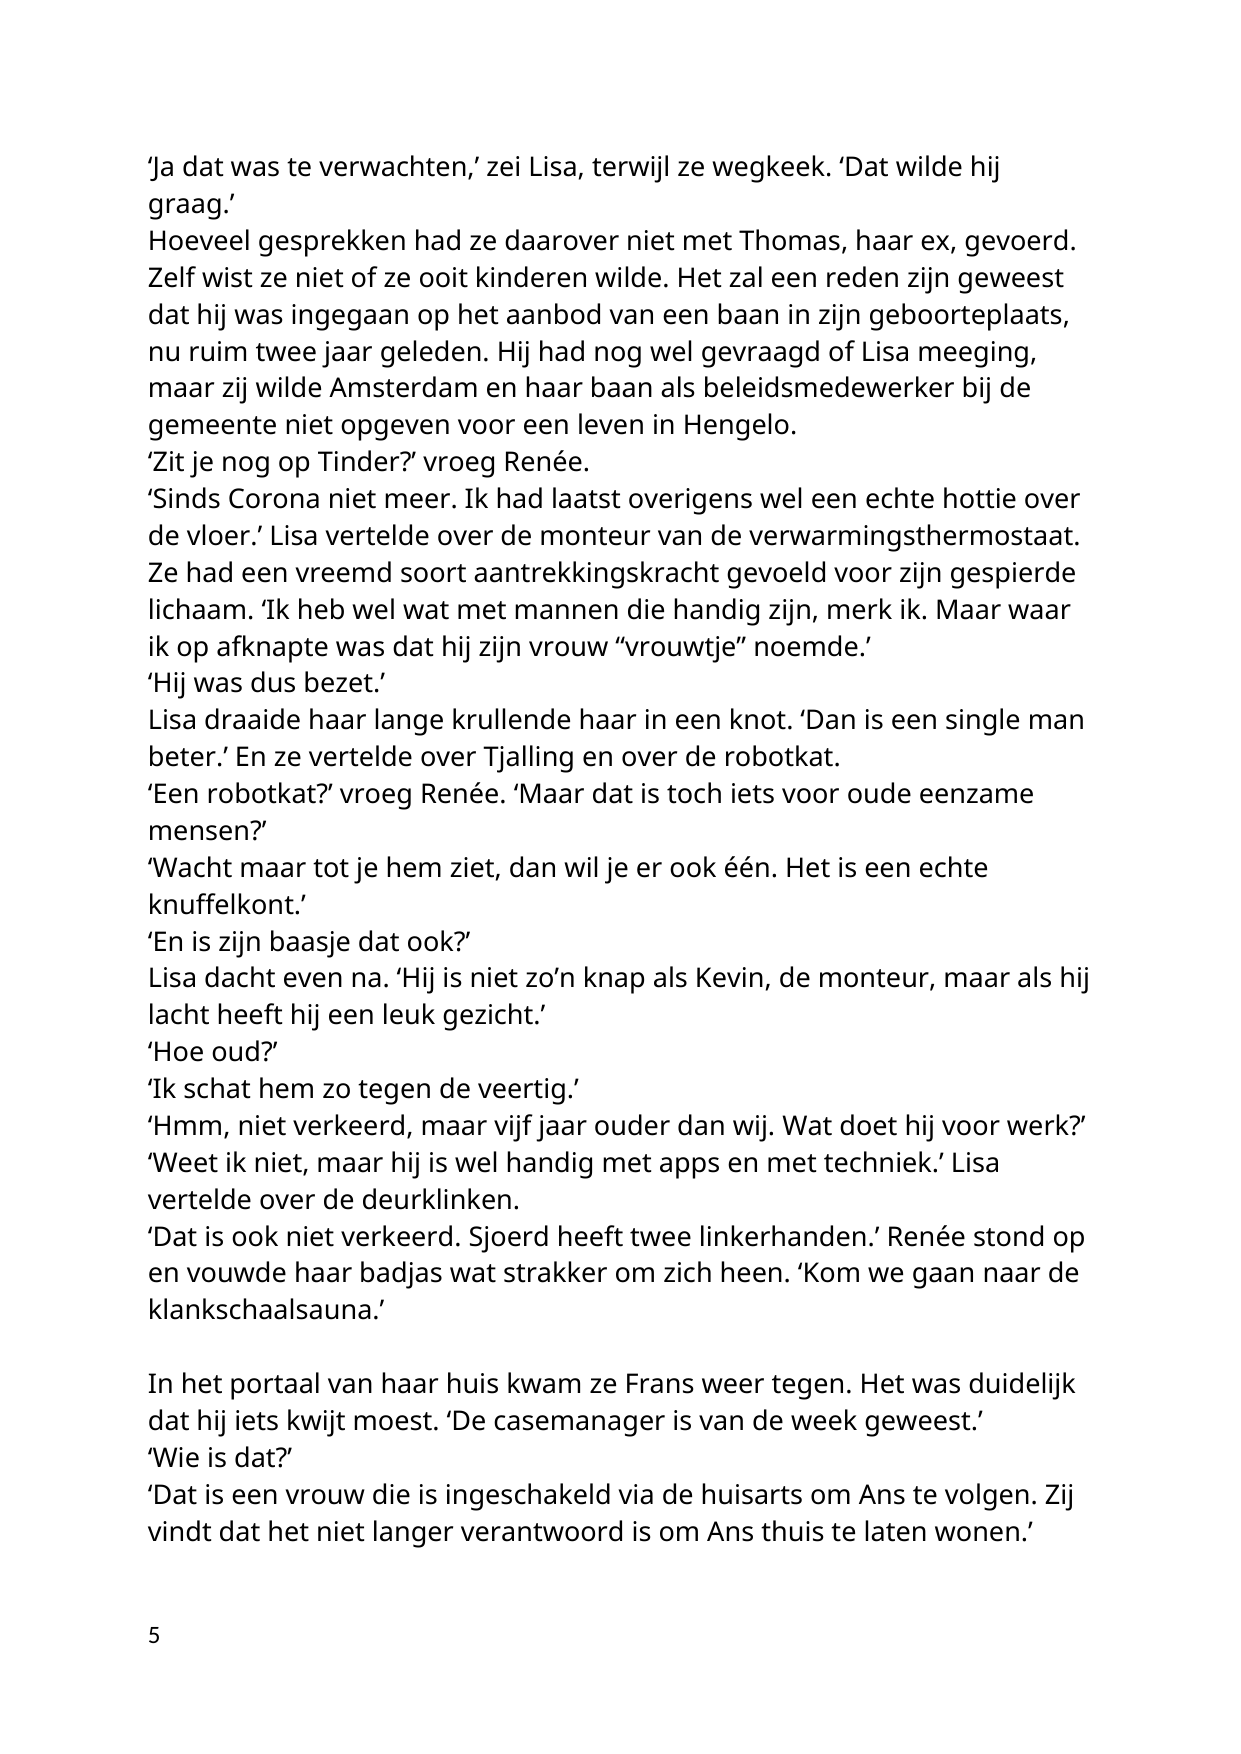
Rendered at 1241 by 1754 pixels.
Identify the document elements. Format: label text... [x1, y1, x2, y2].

text Lisa dacht even na. ‘Hij is niet zo’n knap als Kevin, de monteur, maar als hij lacht heeft hij een leuk gezicht.’ [148, 959, 1093, 1033]
text Lisa draaide haar lange krullende haar in een knot. ‘Dan is een single man beter.’ En ze vertelde over Tjalling en over de robotkat. [148, 701, 1093, 774]
text ‘Een robotkat?’ vroeg Renée. ‘Maar dat is toch iets voor oude eenzame mensen?’ [148, 774, 1093, 848]
text ‘Wie is dat?’ [148, 1438, 1093, 1475]
text ‘Ik schat hem zo tegen de veertig.’ [148, 1069, 1093, 1106]
text ‘Dat is ook niet verkeerd. Sjoerd heeft twee linkerhanden.’ Renée stond op en vouwde haar badjas wat strakker om zich heen. ‘Kom we gaan naar de klankschaalsauna.’ [148, 1217, 1093, 1328]
text ‘Dat is een vrouw die is ingeschakeld via de huisarts om Ans te volgen. Zij vindt dat het niet langer verantwoord is om Ans thuis te laten wonen.’ [148, 1475, 1093, 1549]
text ‘Zit je nog op Tinder?’ vroeg Renée. [148, 443, 1093, 479]
text ‘Hij was dus bezet.’ [148, 664, 1093, 701]
text ‘Sinds Corona niet meer. Ik had laatst overigens wel een echte hottie over de vloer.’ Lisa vertelde over de monteur van de verwarmingsthermostaat. Ze had een vreemd soort aantrekkingskracht gevoeld voor zijn gespierde lichaam. ‘Ik heb wel wat met mannen die handig zijn, merk ik. Maar waar ik op afknapte was dat hij zijn vrouw “vrouwtje” noemde.’ [148, 479, 1093, 664]
text ‘Ja dat was te verwachten,’ zei Lisa, terwijl ze wegkeek. ‘Dat wilde hij graag.’ [148, 148, 1093, 221]
text Hoeveel gesprekken had ze daarover niet met Thomas, haar ex, gevoerd. Zelf wist ze niet of ze ooit kinderen wilde. Het zal een reden zijn geweest dat hij was ingegaan op het aanbod van een baan in zijn geboorteplaats, nu ruim twee jaar geleden. Hij had nog wel gevraagd of Lisa meeging, maar zij wilde Amsterdam en haar baan als beleidsmedewerker bij de gemeente niet opgeven voor een leven in Hengelo. [148, 221, 1093, 443]
text ‘Hmm, niet verkeerd, maar vijf jaar ouder dan wij. Wat doet hij voor werk?’ [148, 1106, 1093, 1143]
text ‘En is zijn baasje dat ook?’ [148, 922, 1093, 959]
text ‘Weet ik niet, maar hij is wel handig met apps en met techniek.’ Lisa vertelde over de deurklinken. [148, 1143, 1093, 1217]
text ‘Hoe oud?’ [148, 1033, 1093, 1069]
text ‘Wacht maar tot je hem ziet, dan wil je er ook één. Het is een echte knuffelkont.’ [148, 848, 1093, 922]
text In het portaal van haar huis kwam ze Frans weer tegen. Het was duidelijk dat hij iets kwijt moest. ‘De casemanager is van de week geweest.’ [148, 1364, 1093, 1438]
